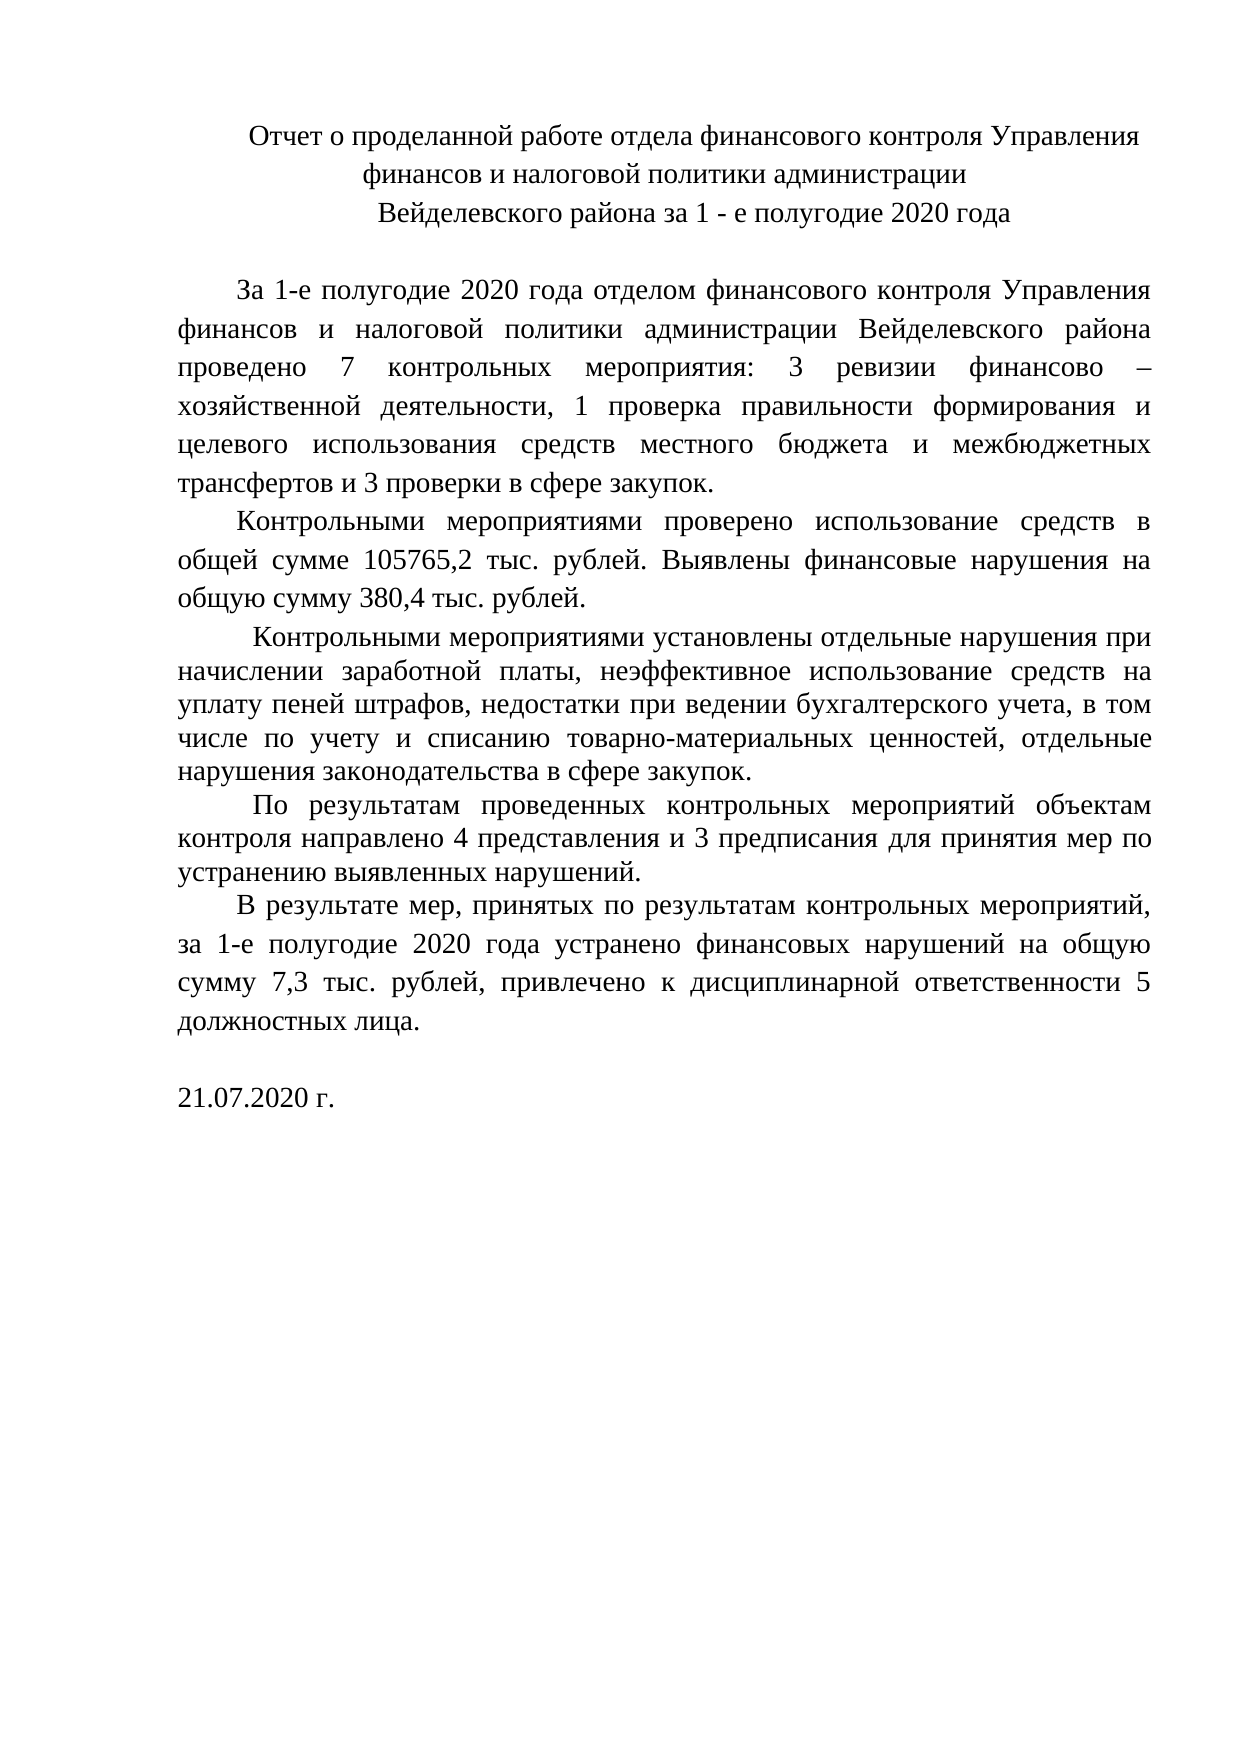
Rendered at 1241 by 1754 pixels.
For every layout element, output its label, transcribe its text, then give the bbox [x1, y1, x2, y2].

text Вейделевского района за 1 - е полугодие 2020 года [177, 195, 1152, 229]
text Контрольными мероприятиями установлены отдельные нарушения при начислении заработной платы, неэффективное использование средств на уплату пеней штрафов, недостатки при ведении бухгалтерского учета, в том числе по учету и списанию товарно-материальных ценностей, отдельные нарушения законодательства в сфере закупок. [177, 619, 1152, 787]
text Отчет о проделанной работе отдела финансового контроля Управления финансов и налоговой политики администрации [177, 118, 1152, 190]
text 21.07.2020 г. [177, 1080, 1152, 1114]
text По результатам проведенных контрольных мероприятий объектам контроля направлено 4 представления и 3 предписания для принятия мер по устранению выявленных нарушений. [177, 787, 1152, 887]
text Контрольными мероприятиями проверено использование средств в общей сумме 105765,2 тыс. рублей. Выявлены финансовые нарушения на общую сумму 380,4 тыс. рублей. [177, 503, 1152, 614]
text В результате мер, принятых по результатам контрольных мероприятий, за 1-е полугодие 2020 года устранено финансовых нарушений на общую сумму 7,3 тыс. рублей, привлечено к дисциплинарной ответственности 5 должностных лица. [177, 887, 1152, 1037]
text За 1-е полугодие 2020 года отделом финансового контроля Управления финансов и налоговой политики администрации Вейделевского района проведено 7 контрольных мероприятия: 3 ревизии финансово – хозяйственной деятельности, 1 проверка правильности формирования и целевого использования средств местного бюджета и межбюджетных трансфертов и 3 проверки в сфере закупок. [177, 272, 1152, 498]
